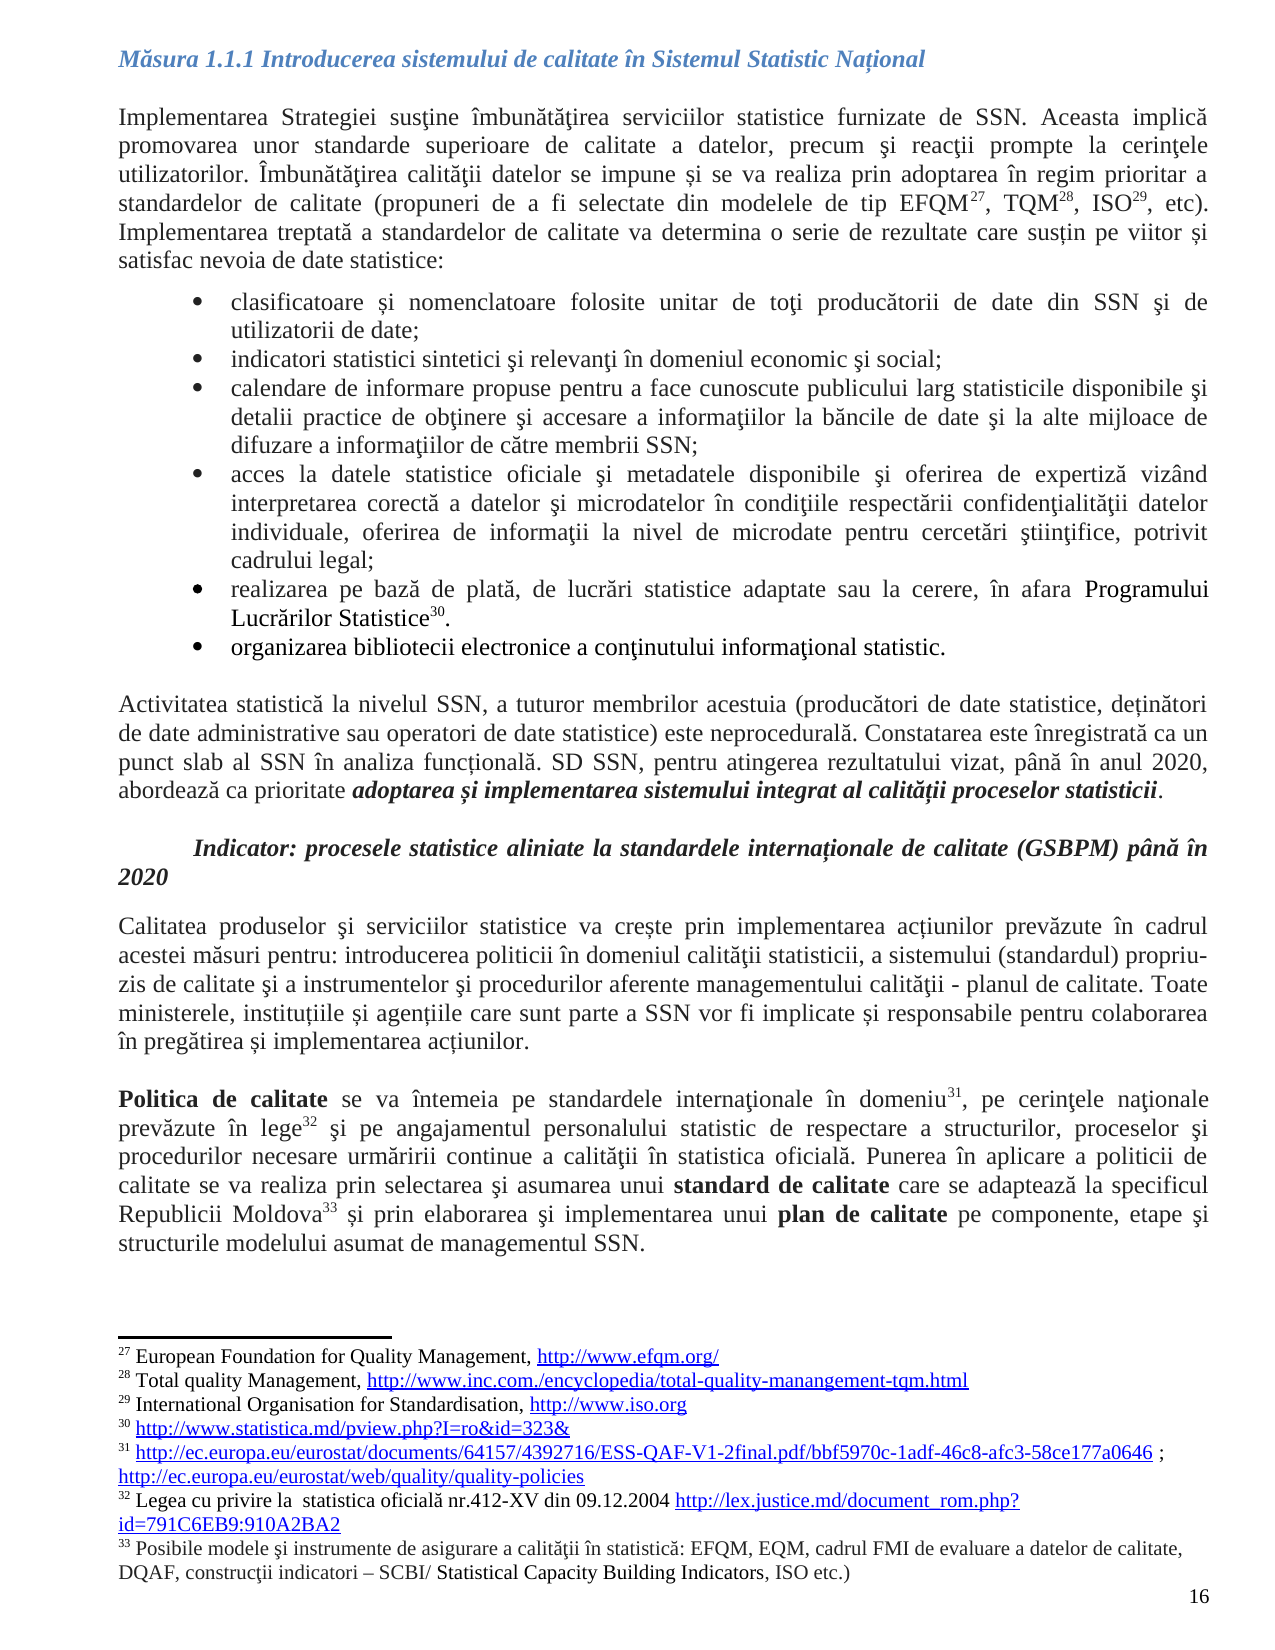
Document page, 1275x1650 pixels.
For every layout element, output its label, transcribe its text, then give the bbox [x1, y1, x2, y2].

list realizarea pe bază de plată, de lucrări statistice adaptate sau la cerere, în afara Programului Lucrărilor Statistice. [193, 574, 1209, 632]
text Indicator: procesele statistice aliniate la standardele internaționale de calitate (GSBPM) până în 2020 [118, 833, 1209, 891]
list calendare de informare propuse pentru a face cunoscute publicului larg statisticile disponibile şi detalii practice de obţinere şi accesare a informaţiilor la băncile de date şi la alte mijloace de difuzare a informaţiilor de către membrii SSN; [193, 373, 1209, 459]
list clasificatoare și nomenclatoare folosite unitar de toţi producătorii de date din SSN şi de utilizatorii de date; [193, 287, 1209, 344]
list organizarea bibliotecii electronice a conţinutului informaţional statistic. [193, 632, 1209, 661]
list acces la datele statistice oficiale şi metadatele disponibile şi oferirea de expertiză vizând interpretarea corectă a datelor şi microdatelor în condiţiile respectării confidenţialităţii datelor individuale, oferirea de informaţii la nivel de microdate pentru cercetări ştiinţifice, potrivit cadrului legal; [193, 459, 1209, 574]
text Implementarea Strategiei susţine îmbunătăţirea serviciilor statistice furnizate de SSN. Aceasta implică promovarea unor standarde superioare de calitate a datelor, precum şi reacţii prompte la cerinţele utilizatorilor. Îmbunătăţirea calităţii datelor se impune și se va realiza prin adoptarea în regim prioritar a standardelor de calitate (propuneri de a fi selectate din modelele de tip EFQM, TQM, ISO, etc). Implementarea treptată a standardelor de calitate va determina o serie de rezultate care susțin pe viitor și satisfac nevoia de date statistice: [118, 102, 1209, 274]
list indicatori statistici sintetici şi relevanţi în domeniul economic şi social; [193, 344, 1209, 373]
text Calitatea produselor şi serviciilor statistice va crește prin implementarea acțiunilor prevăzute în cadrul acestei măsuri pentru: introducerea politicii în domeniul calităţii statisticii, a sistemului (standardul) propriu-zis de calitate şi a instrumentelor şi procedurilor aferente managementului calităţii - planul de calitate. Toate ministerele, instituțiile și agențiile care sunt parte a SSN vor fi implicate și responsabile pentru colaborarea în pregătirea și implementarea acțiunilor. [118, 911, 1209, 1055]
subtitle Măsura 1.1.1 Introducerea sistemului de calitate în Sistemul Statistic Național [118, 44, 1209, 73]
text Politica de calitate se va întemeia pe standardele internaţionale în domeniu, pe cerinţele naţionale prevăzute în lege şi pe angajamentul personalului statistic de respectare a structurilor, proceselor şi procedurilor necesare urmăririi continue a calităţii în statistica oficială. Punerea în aplicare a politicii de calitate se va realiza prin selectarea şi asumarea unui standard de calitate care se adaptează la specificul Republicii Moldova și prin elaborarea şi implementarea unui plan de calitate pe componente, etape şi structurile modelului asumat de managementul SSN. [118, 1084, 1209, 1256]
list Activitatea statistică la nivelul SSN, a tuturor membrilor acestuia (producători de date statistice, deținători de date administrative sau operatori de date statistice) este neprocedurală. Constatarea este înregistrată ca un punct slab al SSN în analiza funcțională. SD SSN, pentru atingerea rezultatului vizat, până în anul 2020, abordează ca prioritate adoptarea și implementarea sistemului integrat al calității proceselor statisticii. [118, 689, 1209, 804]
